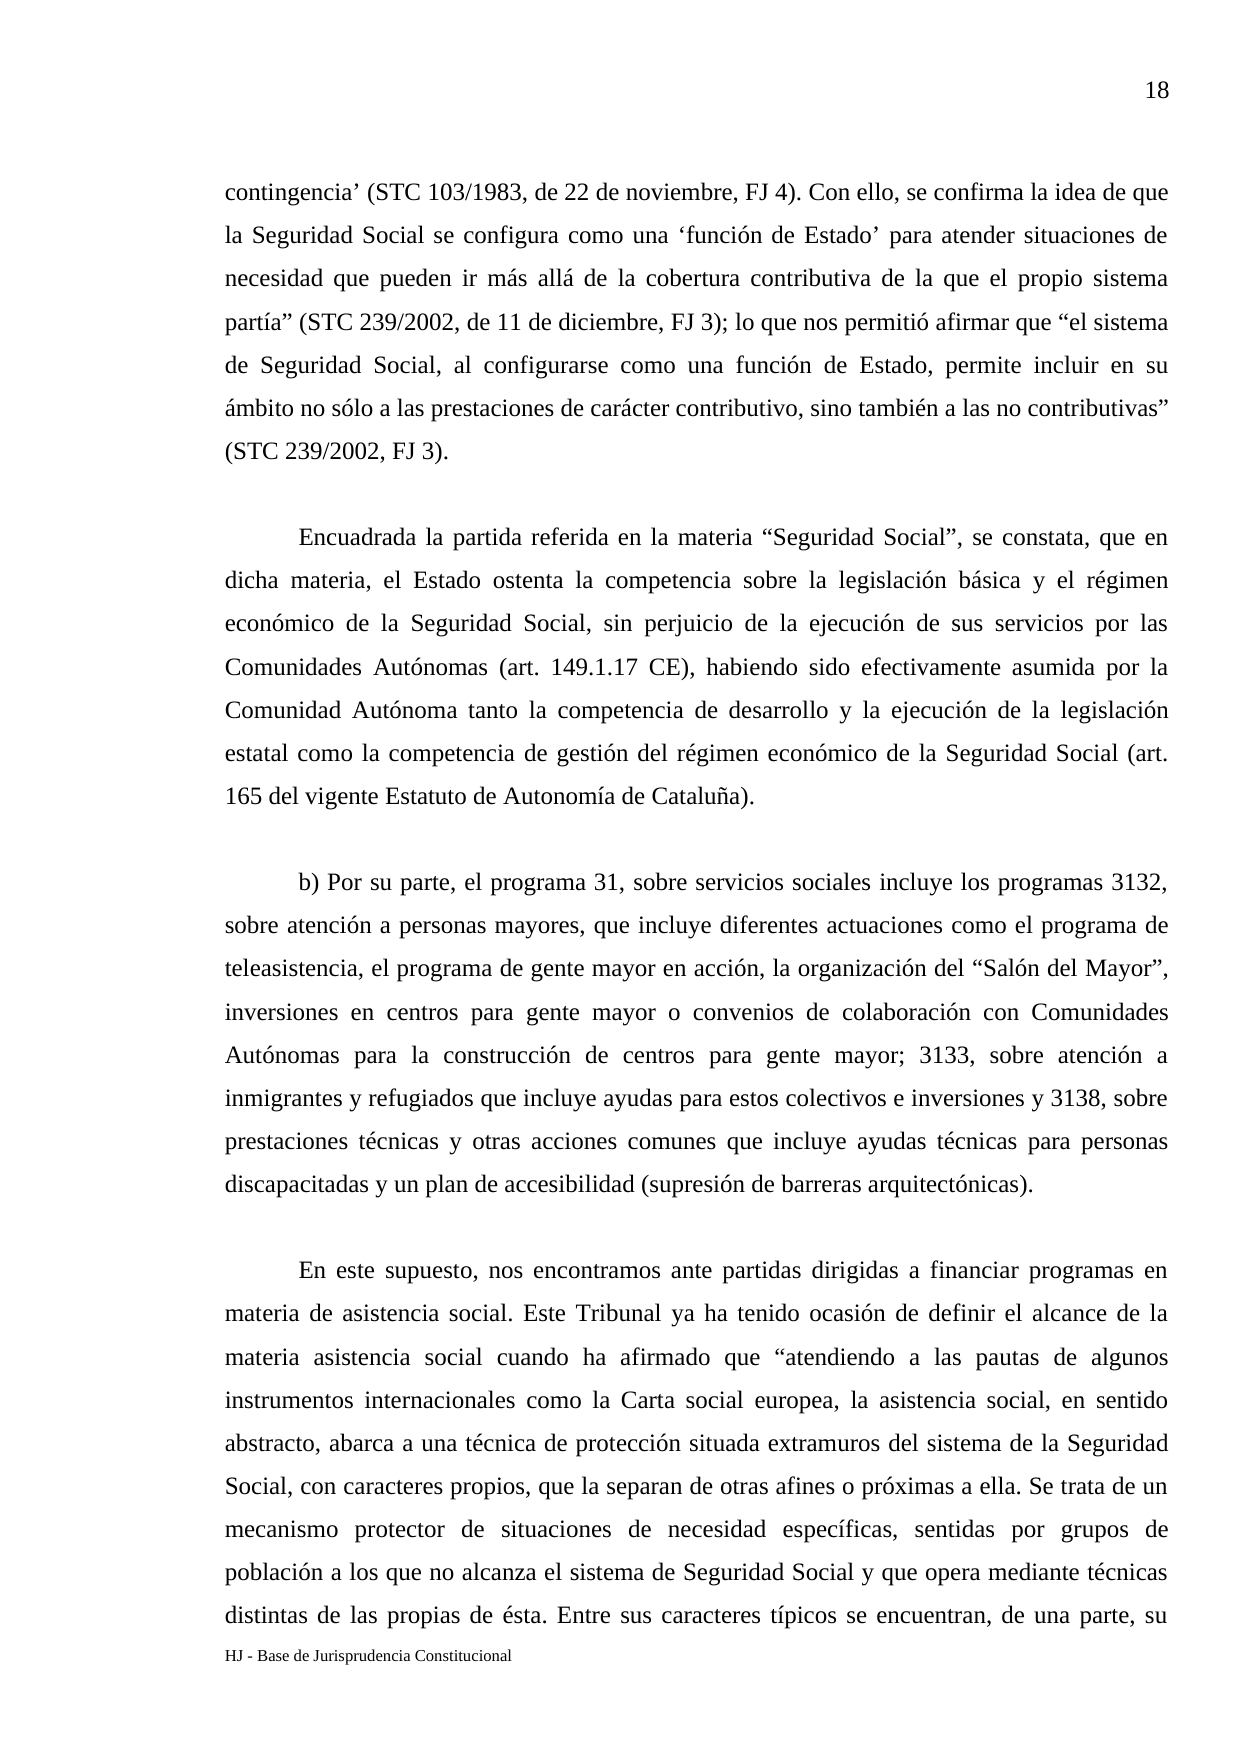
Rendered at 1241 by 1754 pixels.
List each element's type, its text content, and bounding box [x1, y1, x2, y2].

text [224, 177, 1169, 465]
text Encuadrada la partida referida en la materia “Seguridad Social”, se constata, que en dicha materia, el Estado ostenta la competencia sobre la legislación básica y el régimen económico de la Seguridad Social, sin perjuicio de la ejecución de sus servicios por las Comunidades Autónomas (art. 149.1.17 CE), habiendo sido efectivamente asumida por la Comunidad Autónoma tanto la competencia de desarrollo y la ejecución de la legislación estatal como la competencia de gestión del régimen económico de la Seguridad Social (art. 165 del vigente Estatuto de Autonomía de Cataluña). [224, 522, 1169, 810]
text b) Por su parte, el programa 31, sobre servicios sociales incluye los programas 3132, sobre atención a personas mayores, que incluye diferentes actuaciones como el programa de teleasistencia, el programa de gente mayor en acción, la organización del “Salón del Mayor”, inversiones en centros para gente mayor o convenios de colaboración con Comunidades Autónomas para la construcción de centros para gente mayor; 3133, sobre atención a inmigrantes y refugiados que incluye ayudas para estos colectivos e inversiones y 3138, sobre prestaciones técnicas y otras acciones comunes que incluye ayudas técnicas para personas discapacitadas y un plan de accesibilidad (supresión de barreras arquitectónicas). [224, 867, 1169, 1198]
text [224, 1255, 1169, 1629]
